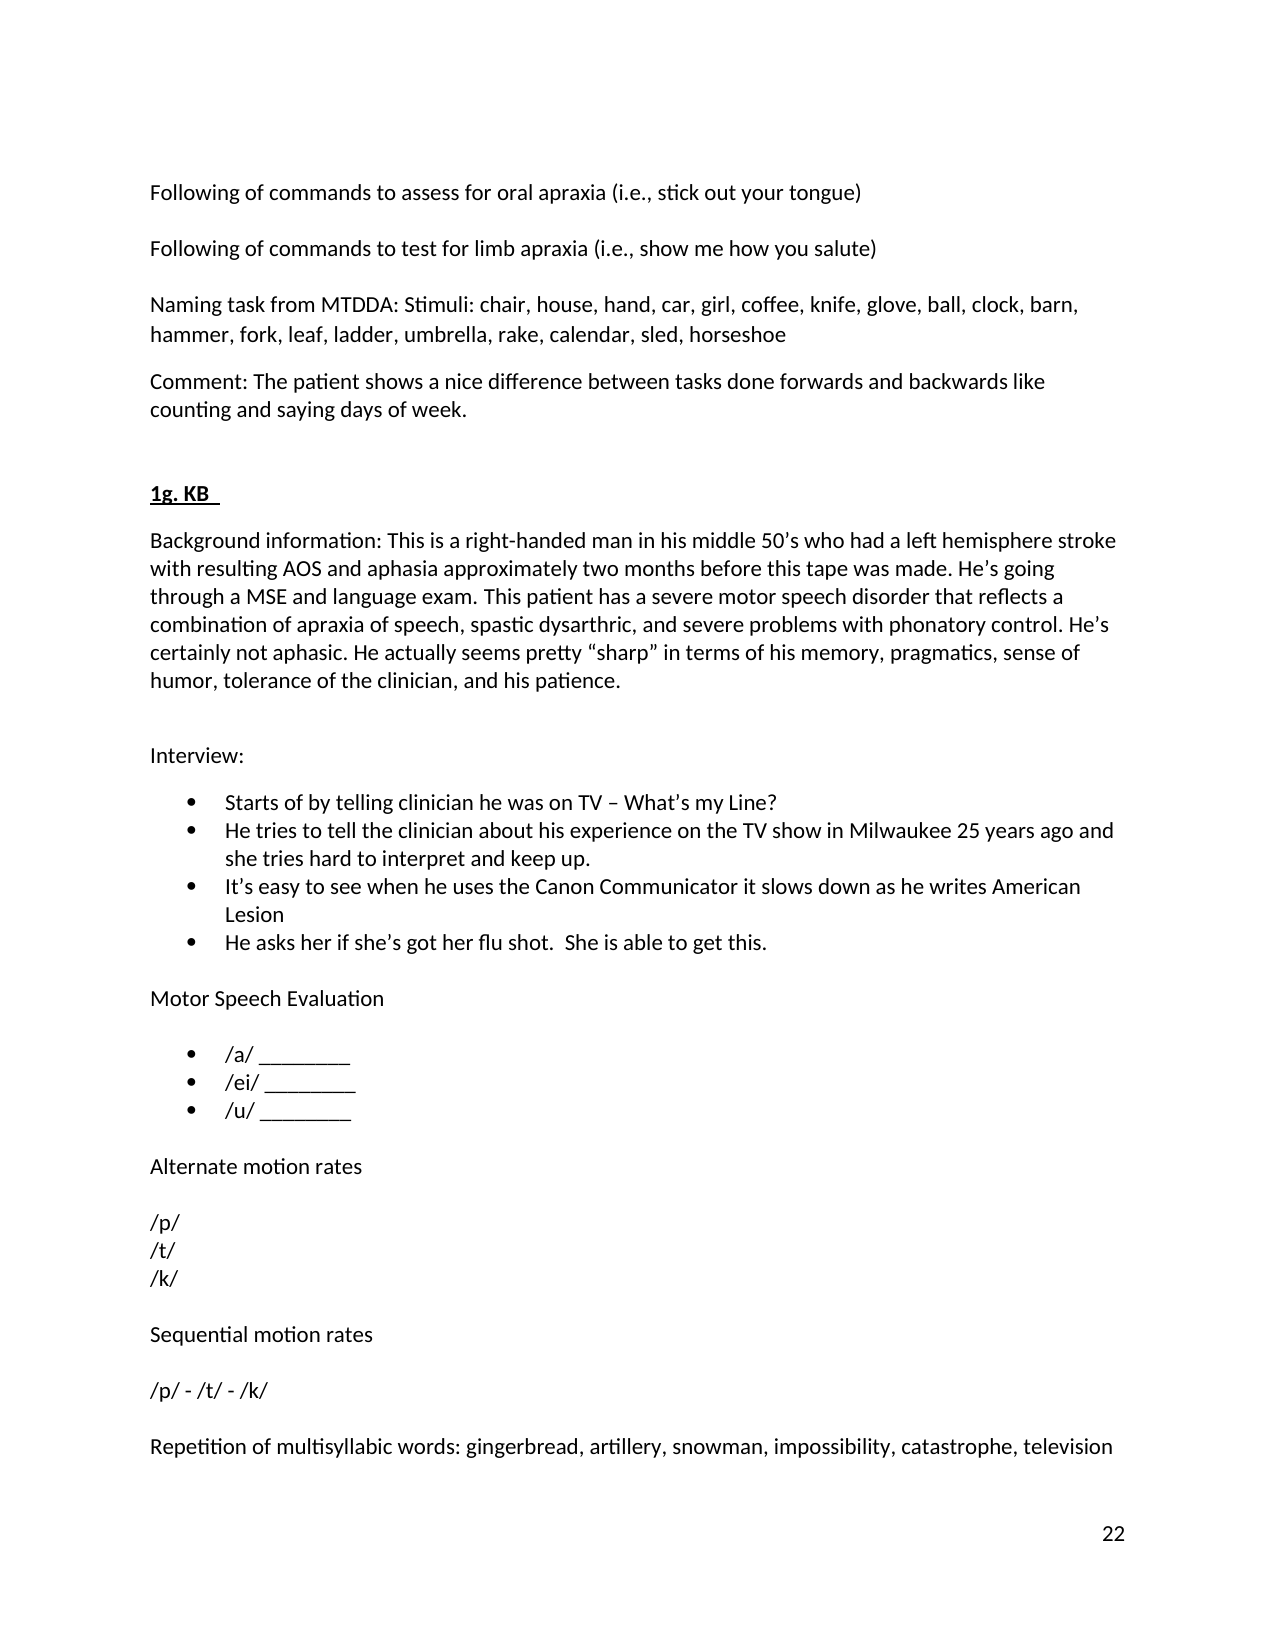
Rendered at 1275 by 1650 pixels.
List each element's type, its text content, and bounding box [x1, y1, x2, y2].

text Naming task from MTDDA: Stimuli: chair, house, hand, car, girl, coffee, knife, glove, ball, clock, barn, hammer, fork, leaf, ladder, umbrella, rake, calendar, sled, horseshoe [150, 290, 1125, 348]
text Sequential motion rates [150, 1320, 1125, 1348]
text Background information: This is a right-handed man in his middle 50’s who had a left hemisphere stroke with resulting AOS and aphasia approximately two months before this tape was made. He’s going through a MSE and language exam. This patient has a severe motor speech disorder that reflects a combination of apraxia of speech, spastic dysarthric, and severe problems with phonatory control. He’s certainly not aphasic. He actually seems pretty “sharp” in terms of his memory, pragmatics, sense of humor, tolerance of the clinician, and his patience. [150, 526, 1125, 694]
list It’s easy to see when he uses the Canon Communicator it slows down as he writes American Lesion [187, 872, 1125, 928]
list /a/ ________ [187, 1040, 1125, 1068]
text /p/ [150, 1208, 1125, 1236]
text Motor Speech Evaluation [150, 984, 1125, 1012]
text Following of commands to assess for oral apraxia (i.e., stick out your tongue) [150, 178, 1125, 206]
text /t/ [150, 1236, 1125, 1264]
list He tries to tell the clinician about his experience on the TV show in Milwaukee 25 years ago and she tries hard to interpret and keep up. [187, 816, 1125, 872]
list Starts of by telling clinician he was on TV – What’s my Line? [187, 788, 1125, 816]
text Following of commands to test for limb apraxia (i.e., show me how you salute) [150, 234, 1125, 262]
text Repetition of multisyllabic words: gingerbread, artillery, snowman, impossibility, catastrophe, television [150, 1432, 1125, 1461]
text /k/ [150, 1264, 1125, 1292]
text /p/ - /t/ - /k/ [150, 1376, 1125, 1404]
list /ei/ ________ [187, 1068, 1125, 1096]
list /u/ ________ [187, 1096, 1125, 1124]
list He asks her if she’s got her flu shot. She is able to get this. [187, 928, 1125, 956]
text Alternate motion rates [150, 1152, 1125, 1180]
text Interview: [150, 741, 1125, 769]
text Comment: The patient shows a nice difference between tasks done forwards and backwards like counting and saying days of week. [150, 367, 1125, 423]
text 1g. KB [150, 479, 1125, 507]
